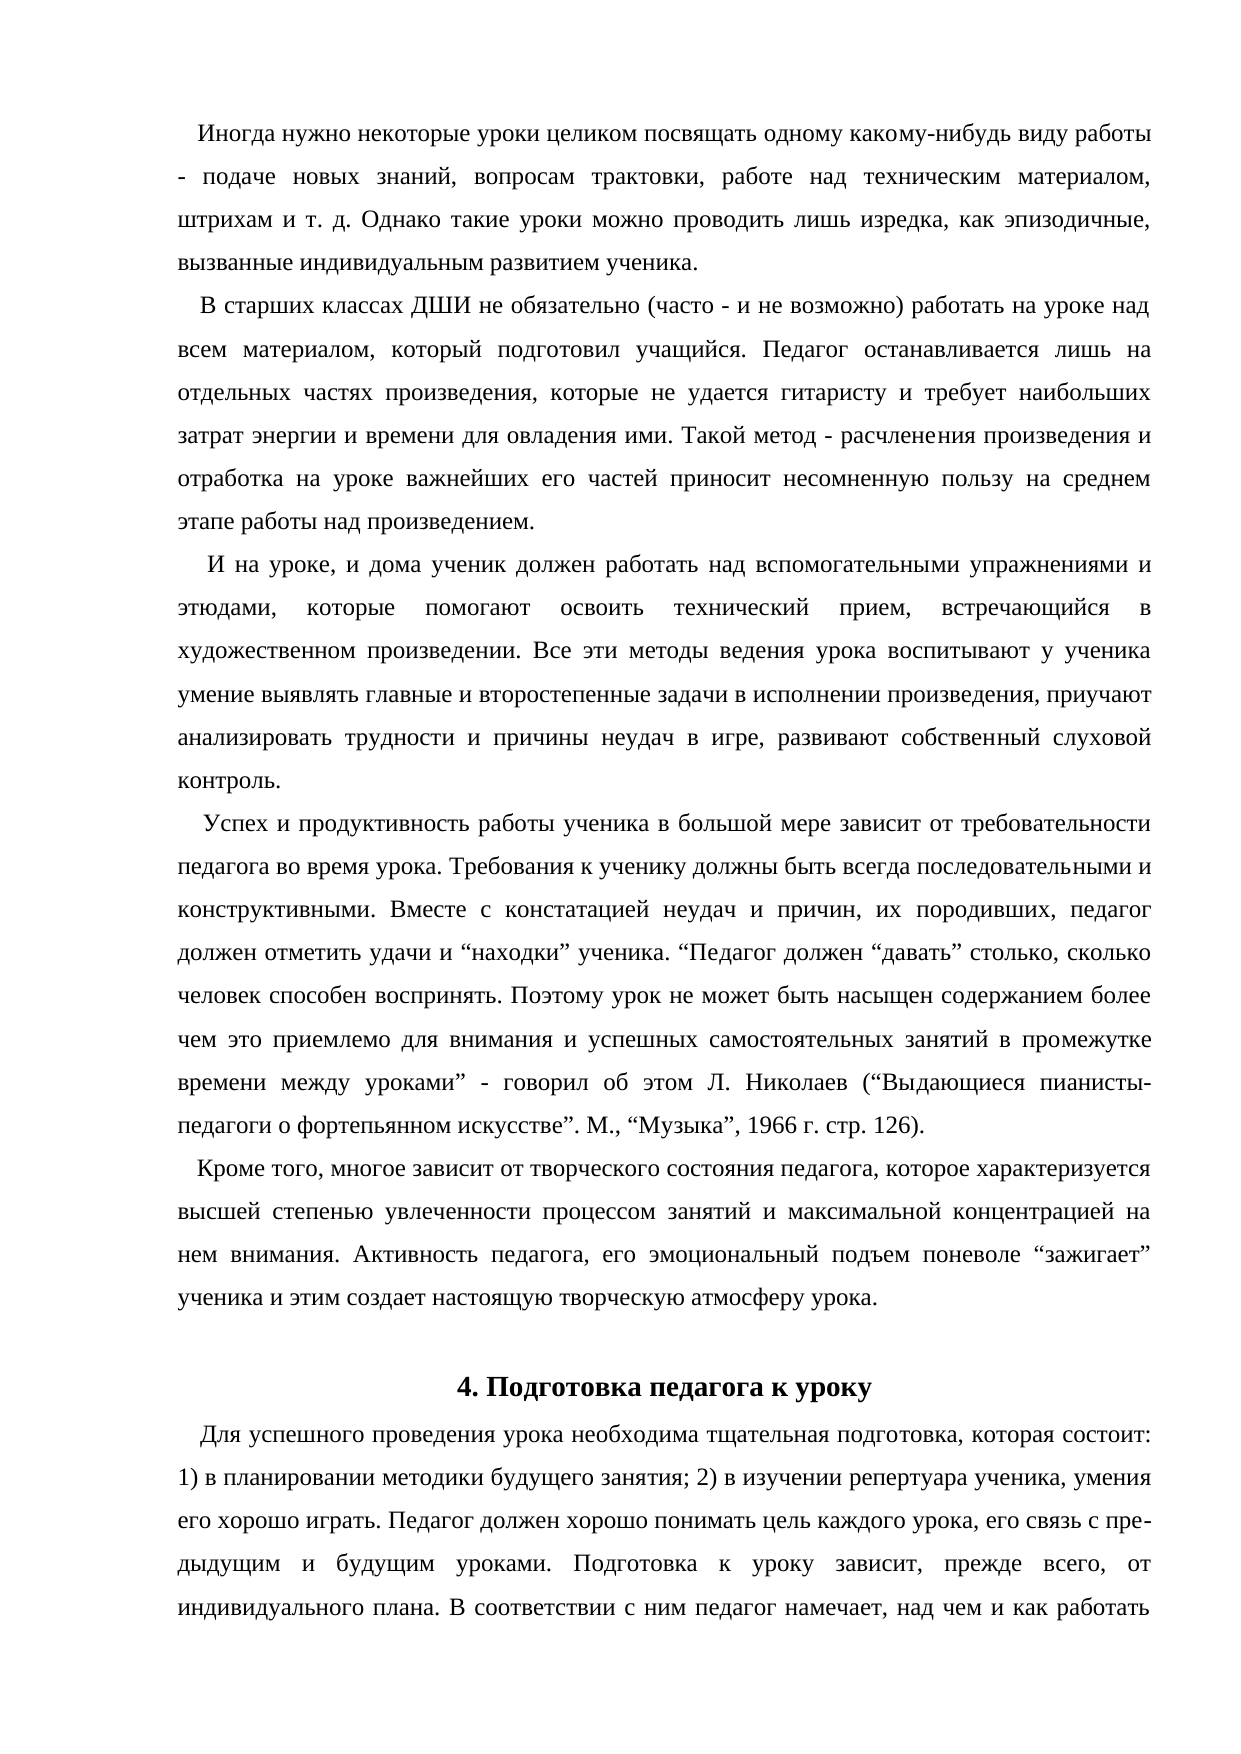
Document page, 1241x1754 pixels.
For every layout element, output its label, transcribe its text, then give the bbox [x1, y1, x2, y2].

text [177, 1419, 1152, 1620]
text Иногда нужно некоторые уроки целиком посвящать одному какому-нибудь виду работы - подаче новых знаний, вопросам трактовки, работе над техническим материалом, штрихам и т. д. Однако такие уроки можно проводить лишь изредка, как эпизодичные, вызванные индивидуальным развитием ученика. [177, 118, 1152, 276]
text В старших классах ДШИ не обязательно (часто - и не возможно) работать на уроке над всем материалом, который подготовил учащийся. Педагог останавливается лишь на отдельных частях произведения, которые не удается гитаристу и требует наибольших затрат энергии и времени для овладения ими. Такой метод - расчленения произведения и отработка на уроке важнейших его частей приносит несомненную пользу на среднем этапе работы над произведением. [177, 291, 1152, 535]
text Успех и продуктивность работы ученика в большой мере зависит от требовательности педагога во время урока. Требования к ученику должны быть всегда последовательными и конструктивными. Вместе с констатацией неудач и причин, их породивших, педагог должен отметить удачи и “находки” ученика. “Педагог должен “давать” столько, сколько человек способен воспринять. Поэтому урок не может быть насыщен содержанием более чем это приемлемо для внимания и успешных самостоятельных занятий в промежутке времени между уроками” - говорил об этом Л. Николаев (“Выдающиеся пианисты-педагоги о фортепьянном искусстве”. М., “Музыка”, 1966 г. стр. 126). [177, 808, 1152, 1139]
text И на уроке, и дома ученик должен работать над вспомогательными упражнениями и этюдами, которые помогают освоить технический прием, встречающийся в художественном произведении. Все эти методы ведения урока воспитывают у ученика умение выявлять главные и второстепенные задачи в исполнении произведения, приучают анализировать трудности и причины неудач в игре, развивают собственный слуховой контроль. [177, 549, 1152, 794]
text 4. Подготовка педагога к уроку [177, 1369, 1152, 1402]
text Кроме того, многое зависит от творческого состояния педагога, которое характеризуется высшей степенью увлеченности процессом занятий и максимальной концентрацией на нем внимания. Активность педагога, его эмоциональный подъем поневоле “зажигает” ученика и этим создает настоящую творческую атмосферу урока. [177, 1153, 1152, 1311]
